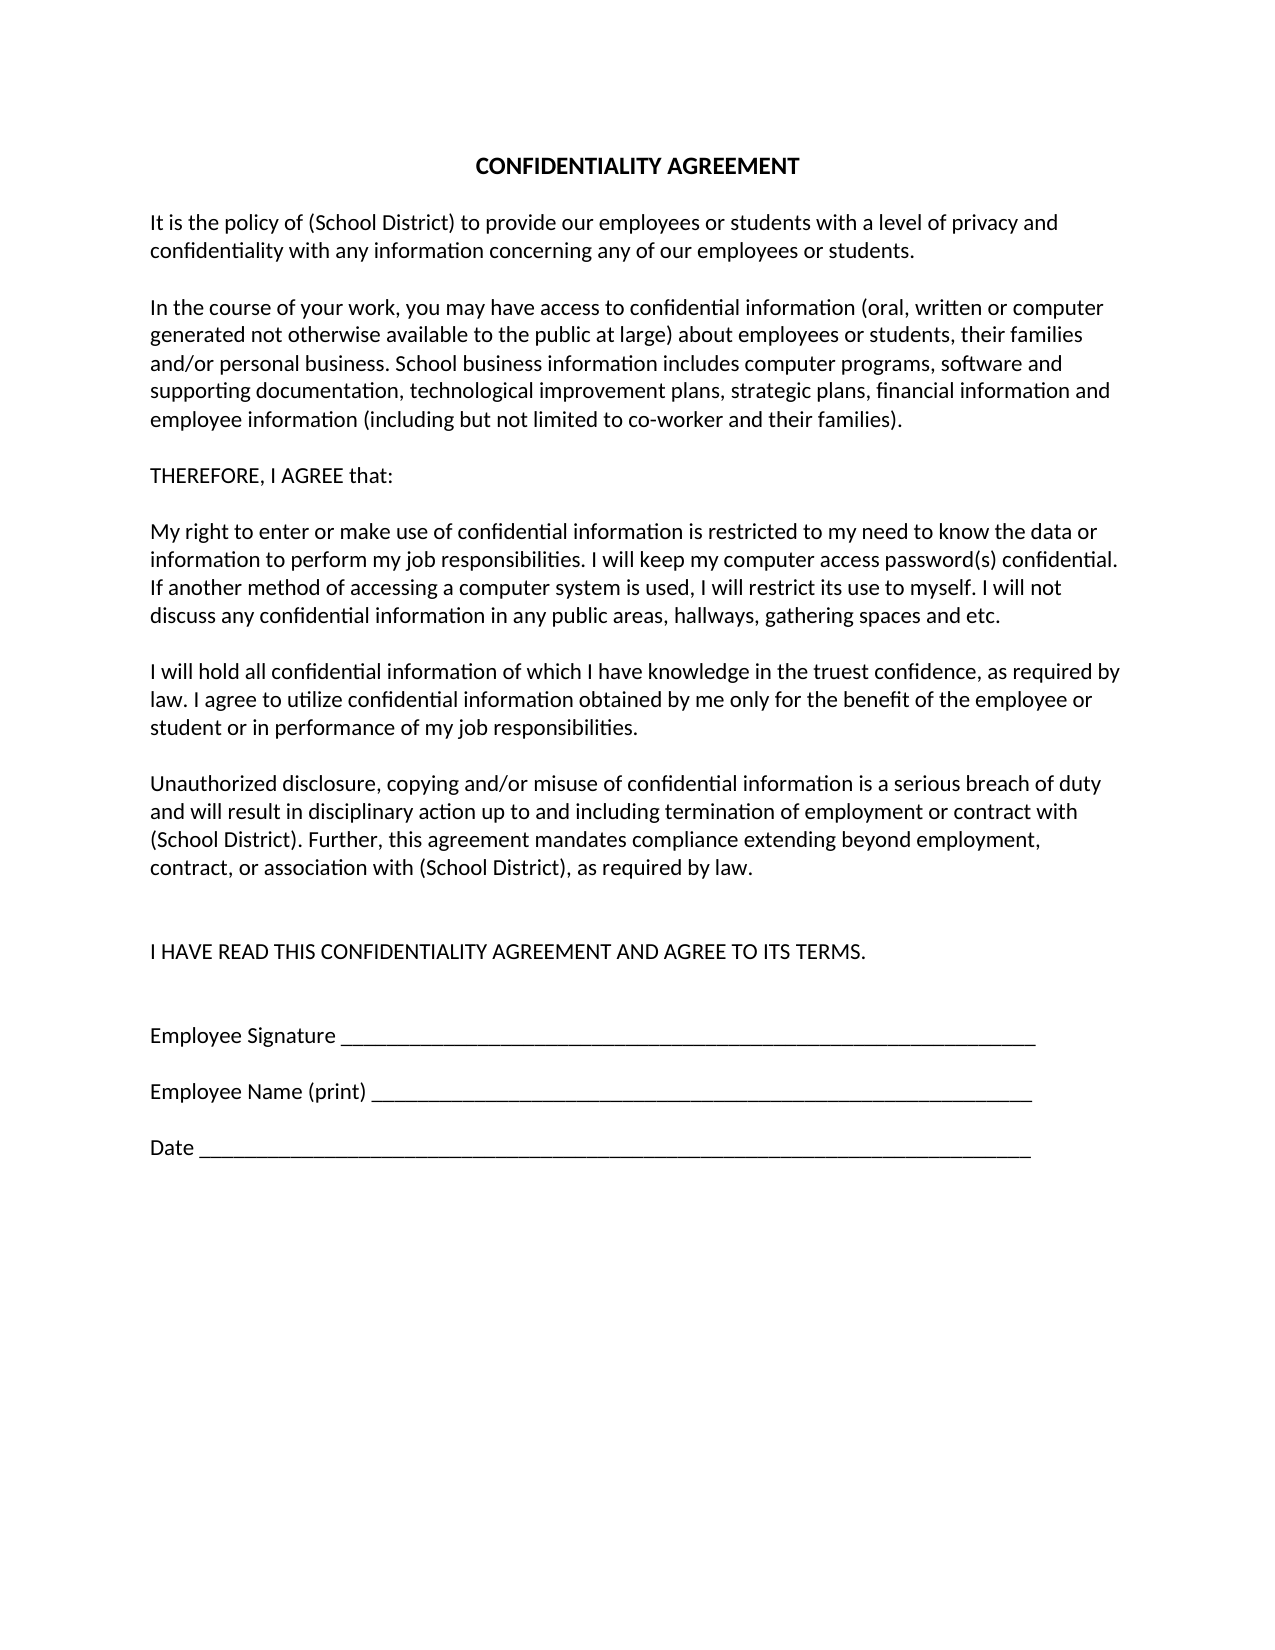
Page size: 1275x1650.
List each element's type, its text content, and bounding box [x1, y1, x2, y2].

text I will hold all confidential information of which I have knowledge in the truest confidence, as required by law. I agree to utilize confidential information obtained by me only for the benefit of the employee or student or in performance of my job responsibilities. [150, 657, 1125, 741]
text CONFIDENTIALITY AGREEMENT [150, 150, 1125, 181]
text Employee Signature _____________________________________________________________ [150, 1021, 1125, 1049]
text THEREFORE, I AGREE that: [150, 461, 1125, 489]
text Date _________________________________________________________________________ [150, 1133, 1125, 1161]
text Employee Name (print) __________________________________________________________ [150, 1077, 1125, 1105]
text In the course of your work, you may have access to confidential information (oral, written or computer generated not otherwise available to the public at large) about employees or students, their families and/or personal business. School business information includes computer programs, software and supporting documentation, technological improvement plans, strategic plans, financial information and employee information (including but not limited to co-worker and their families). [150, 293, 1125, 433]
text I HAVE READ THIS CONFIDENTIALITY AGREEMENT AND AGREE TO ITS TERMS. [150, 937, 1125, 965]
text Unauthorized disclosure, copying and/or misuse of confidential information is a serious breach of duty and will result in disciplinary action up to and including termination of employment or contract with (School District). Further, this agreement mandates compliance extending beyond employment, contract, or association with (), as required by law. [150, 769, 1125, 881]
text My right to enter or make use of confidential information is restricted to my need to know the data or information to perform my job responsibilities. I will keep my computer access password(s) confidential. If another method of accessing a computer system is used, I will restrict its use to myself. I will not discuss any confidential information in any public areas, hallways, gathering spaces and etc. [150, 517, 1125, 629]
text It is the policy of () to provide our employees or students with a level of privacy and confidentiality with any information concerning any of our employees or students. [150, 208, 1125, 264]
